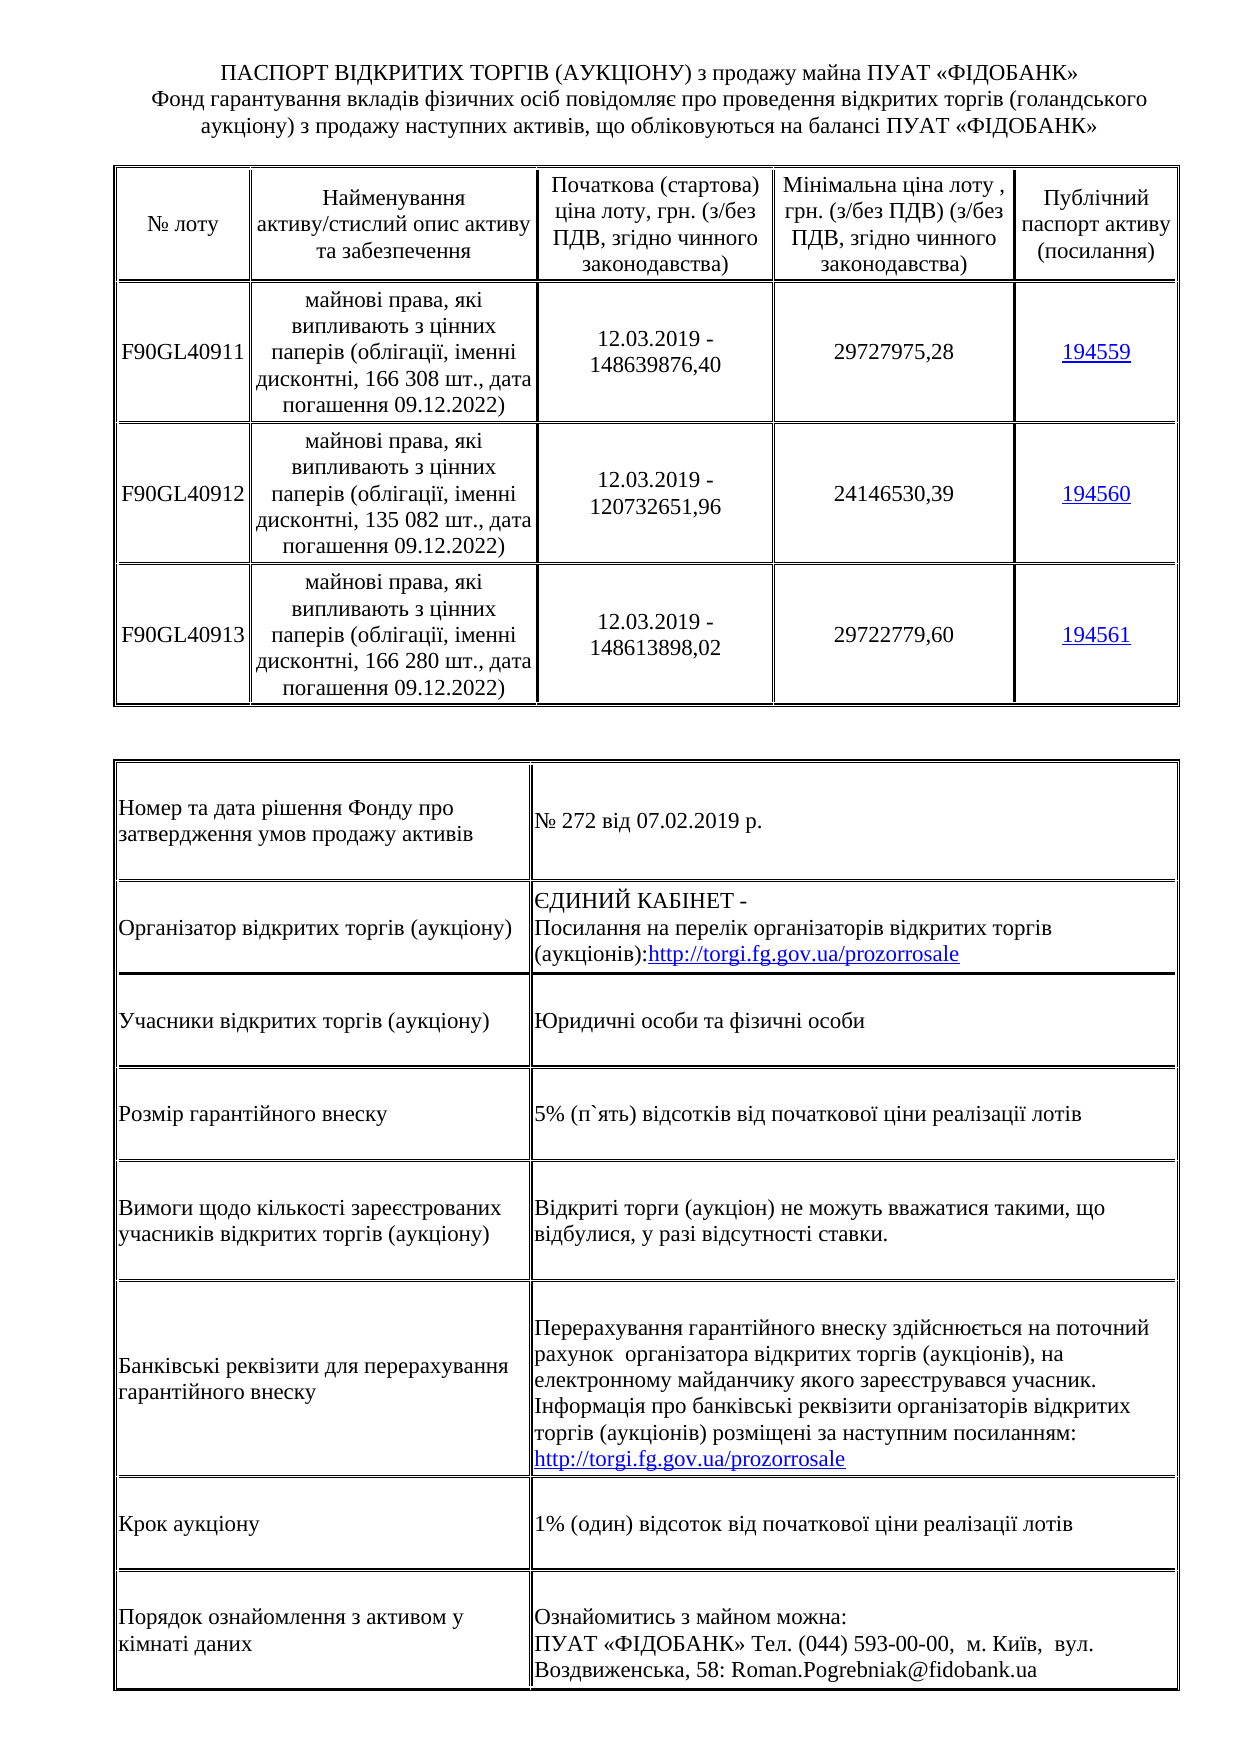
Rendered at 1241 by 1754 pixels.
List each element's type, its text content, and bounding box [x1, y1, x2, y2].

table_cell 12.03.2019 - 120732651,96 [539, 424, 772, 562]
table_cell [531, 1568, 1177, 1688]
table_header № лоту [117, 168, 251, 279]
table_cell Організатор відкритих торгів (аукціону) [115, 879, 531, 972]
table_cell Учасники відкритих торгів (аукціону) [117, 972, 529, 1065]
table_cell майнові права, які випливають з цінних паперів (облігації, іменні дисконтні, 166 308 шт., дата погашення 09.12.2022) [252, 283, 536, 421]
table_cell 29722779,60 [774, 565, 1014, 703]
table_cell Відкриті торги (аукціон) не можуть вважатися такими, що відбулися, у разі відсутності ставки. [531, 1159, 1178, 1278]
table_cell Вимоги щодо кількості зареєстрованих учасників відкритих торгів (аукціону) [115, 1159, 531, 1278]
text Фонд гарантування вкладів фізичних осіб повідомляє про проведення відкритих торгів (голандського аукціону) з продажу наступних активів, що обліковуються на балансі ПУАТ «ФІДОБАНК» [118, 85, 1181, 138]
table_cell Крок аукціону [115, 1475, 531, 1568]
table_cell 29727975,28 [775, 283, 1013, 421]
table_cell 12.03.2019 - 148613898,02 [537, 565, 773, 703]
table_cell Розмір гарантійного внеску [117, 1065, 529, 1159]
table_header Найменування активу/стислий опис активу та забезпечення [251, 166, 537, 279]
table_header Номер та дата рішення Фонду про затвердження умов продажу активів [117, 761, 531, 879]
table_header № 272 від 07.02.2019 р. [531, 763, 1177, 879]
table_cell Банківські реквізити для перерахування гарантійного внеску [117, 1279, 529, 1475]
table_header Публічний паспорт активу (посилання) [1014, 168, 1177, 279]
table_cell 12.03.2019 - 148639876,40 [539, 283, 772, 421]
table_header Мінімальна ціна лоту , грн. (з/без ПДВ) (з/без ПДВ, згідно чинного законодавства) [774, 168, 1014, 279]
table_cell F90GL40911 [117, 279, 249, 421]
table_cell майнові права, які випливають з цінних паперів (облігації, іменні дисконтні, 166 280 шт., дата погашення 09.12.2022) [251, 565, 537, 703]
table_cell 194559 [1016, 279, 1177, 421]
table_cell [117, 1568, 531, 1688]
table_header Початкова (стартова) ціна лоту, грн. (з/без ПДВ, згідно чинного законодавства) [537, 168, 773, 279]
table_cell F90GL40913 [115, 562, 251, 703]
table_cell 194560 [1014, 421, 1178, 562]
table_cell Юридичні особи та фізичні особи [533, 972, 1177, 1065]
table_cell майнові права, які випливають з цінних паперів (облігації, іменні дисконтні, 135 082 шт., дата погашення 09.12.2022) [252, 424, 536, 562]
table_cell 5% (п`ять) відсотків від початкової ціни реалізації лотів [533, 1065, 1177, 1159]
table_cell Перерахування гарантійного внеску здійснюється на поточний рахунок організатора відкритих торгів (аукціонів), на електронному майданчику якого зареєструвався учасник. Інформація про банківські реквізити організаторів відкритих торгів (аукціонів) розміщені за наступним посиланням: http://torgi.fg.gov.ua/prozorrosale [533, 1279, 1177, 1475]
table_cell 194561 [1014, 562, 1178, 703]
table_cell F90GL40912 [115, 421, 251, 562]
table_cell 1% (один) відсоток від початкової ціни реалізації лотів [531, 1475, 1178, 1568]
table_cell ЄДИНИЙ КАБІНЕТ - Посилання на перелік організаторів відкритих торгів (аукціонів):http://torgi.fg.gov.ua/prozorrosale [531, 879, 1178, 972]
table_cell 24146530,39 [775, 424, 1013, 562]
text ПАСПОРТ ВІДКРИТИХ ТОРГІВ (АУКЦІОНУ) з продажу майна ПУАТ «ФІДОБАНК» [118, 59, 1181, 85]
